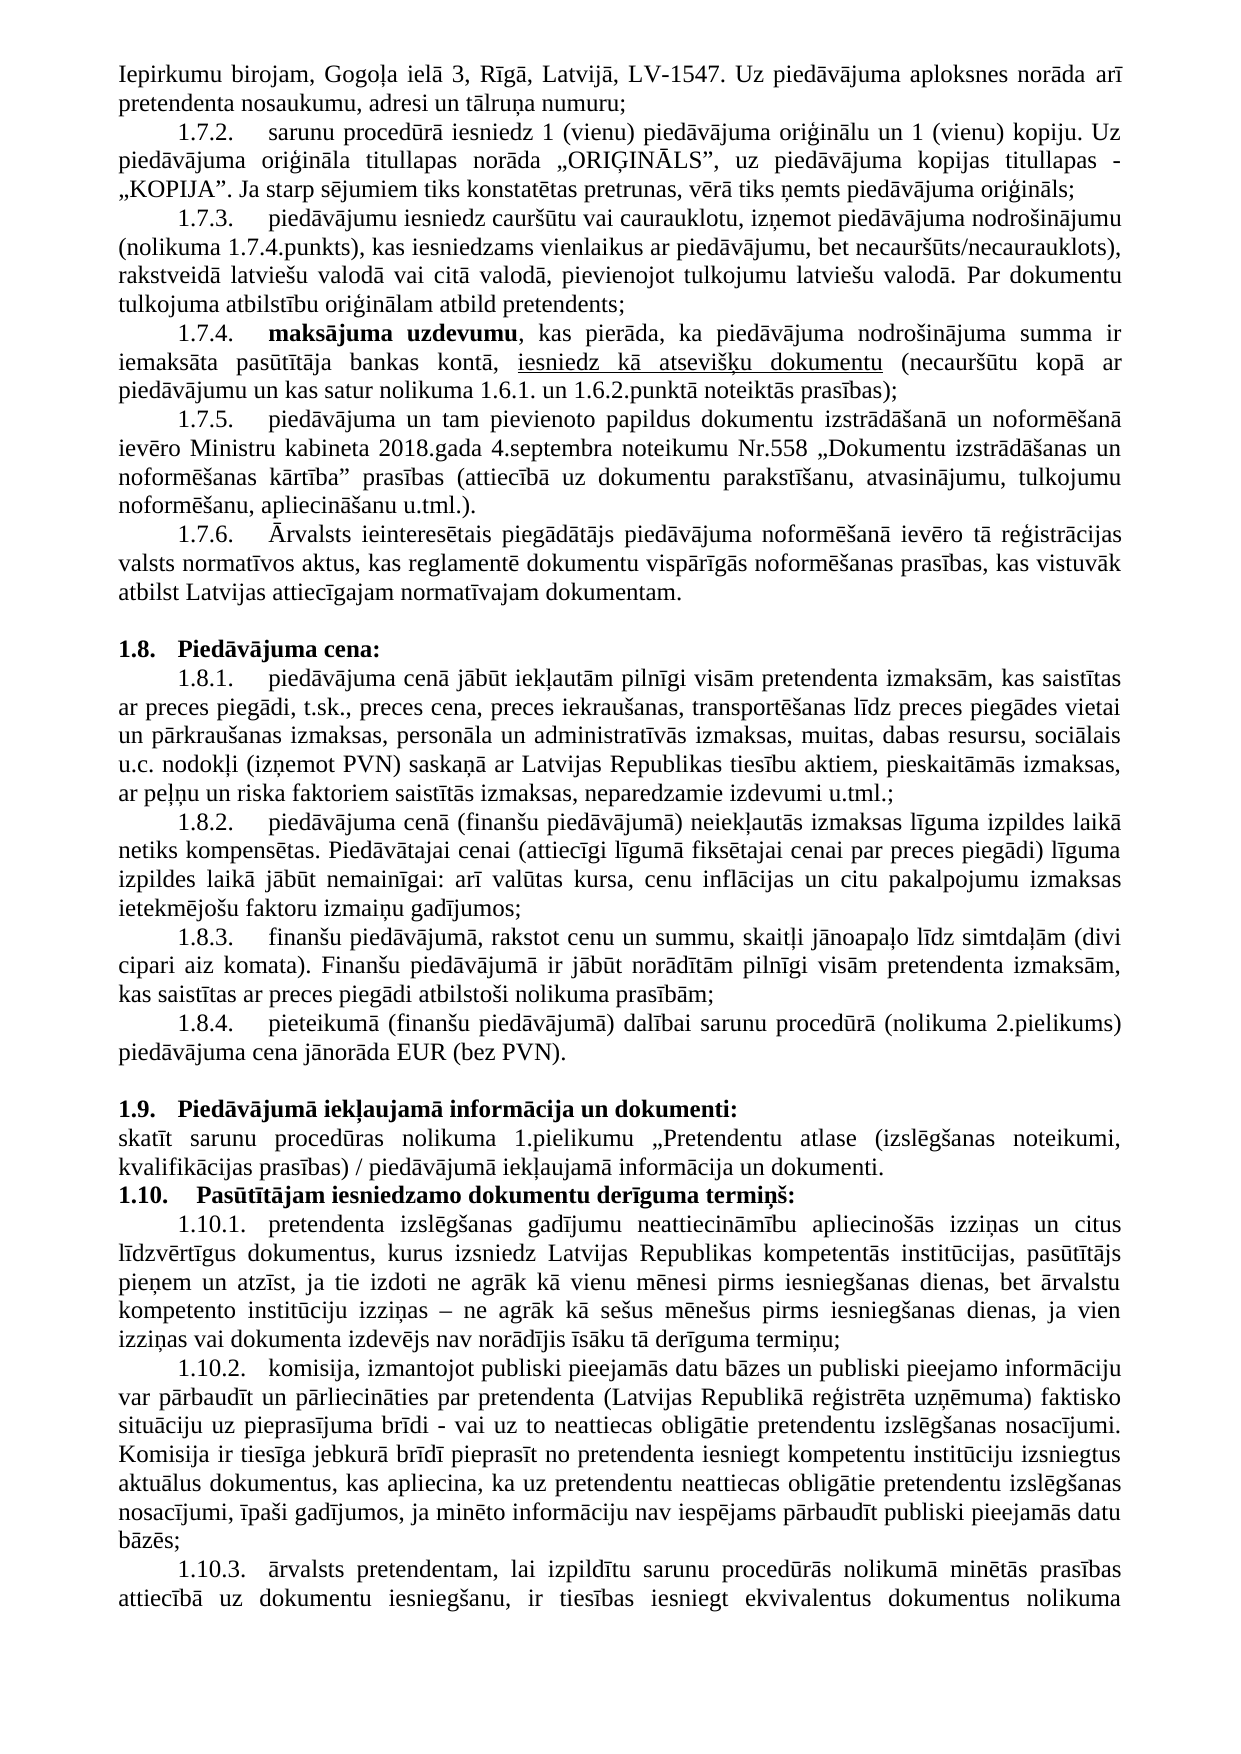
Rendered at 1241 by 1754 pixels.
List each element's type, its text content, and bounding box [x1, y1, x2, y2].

list Pasūtītājam iesniedzamo dokumentu derīguma termiņš: [118, 1180, 1122, 1209]
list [118, 59, 1122, 117]
list Ārvalsts ieinteresētais piegādātājs piedāvājuma noformēšanā ievēro tā reģistrācijas valsts normatīvos aktus, kas reglamentē dokumentu vispārīgās noformēšanas prasības, kas vistuvāk atbilst Latvijas attiecīgajam normatīvajam dokumentam. [118, 519, 1122, 605]
list piedāvājuma cenā (finanšu piedāvājumā) neiekļautās izmaksas līguma izpildes laikā netiks kompensētas. Piedāvātajai cenai (attiecīgi līgumā fiksētajai cenai par preces piegādi) līguma izpildes laikā jābūt nemainīgai: arī valūtas kursa, cenu inflācijas un citu pakalpojumu izmaksas ietekmējošu faktoru izmaiņu gadījumos; [118, 807, 1122, 922]
list pieteikumā (finanšu piedāvājumā) dalībai sarunu procedūrā (nolikuma 2.pielikums) piedāvājuma cena jānorāda EUR (bez PVN). [118, 1008, 1122, 1065]
list piedāvājuma un tam pievienoto papildus dokumentu izstrādāšanā un noformēšanā ievēro Ministru kabineta 2018.gada 4.septembra noteikumu Nr.558 „Dokumentu izstrādāšanas un noformēšanas kārtība” prasības (attiecībā uz dokumentu parakstīšanu, atvasinājumu, tulkojumu noformēšanu, apliecināšanu u.tml.). [118, 404, 1122, 519]
text skatīt sarunu procedūras nolikuma 1.pielikumu „Pretendentu atlase (izslēgšanas noteikumi, kvalifikācijas prasības) / piedāvājumā iekļaujamā informācija un dokumenti. [118, 1123, 1122, 1180]
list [118, 1554, 1122, 1612]
list pretendenta izslēgšanas gadījumu neattiecināmību apliecinošās izziņas un citus līdzvērtīgus dokumentus, kurus izsniedz Latvijas Republikas kompetentās institūcijas, pasūtītājs pieņem un atzīst, ja tie izdoti ne agrāk kā vienu mēnesi pirms iesniegšanas dienas, bet ārvalstu kompetento institūciju izziņas – ne agrāk kā sešus mēnešus pirms iesniegšanas dienas, ja vien izziņas vai dokumenta izdevējs nav norādījis īsāku tā derīguma termiņu; [118, 1209, 1122, 1353]
list sarunu procedūrā iesniedz 1 (vienu) piedāvājuma oriģinālu un 1 (vienu) kopiju. Uz piedāvājuma oriģināla titullapas norāda „ORIĢINĀLS”, uz piedāvājuma kopijas titullapas - „KOPIJA”. Ja starp sējumiem tiks konstatētas pretrunas, vērā tiks ņemts piedāvājuma oriģināls; [118, 117, 1122, 203]
list Piedāvājumā iekļaujamā informācija un dokumenti: [118, 1094, 1122, 1123]
list finanšu piedāvājumā, rakstot cenu un summu, skaitļi jānoapaļo līdz simtdaļām (divi cipari aiz komata). Finanšu piedāvājumā ir jābūt norādītām pilnīgi visām pretendenta izmaksām, kas saistītas ar preces piegādi atbilstoši nolikuma prasībām; [118, 922, 1122, 1008]
list komisija, izmantojot publiski pieejamās datu bāzes un publiski pieejamo informāciju var pārbaudīt un pārliecināties par pretendenta (Latvijas Republikā reģistrēta uzņēmuma) faktisko situāciju uz pieprasījuma brīdi - vai uz to neattiecas obligātie pretendentu izslēgšanas nosacījumi. Komisija ir tiesīga jebkurā brīdī pieprasīt no pretendenta iesniegt kompetentu institūciju izsniegtus aktuālus dokumentus, kas apliecina, ka uz pretendentu neattiecas obligātie pretendentu izslēgšanas nosacījumi, īpaši gadījumos, ja minēto informāciju nav iespējams pārbaudīt publiski pieejamās datu bāzēs; [118, 1353, 1122, 1554]
list maksājuma uzdevumu, kas pierāda, ka piedāvājuma nodrošinājuma summa ir iemaksāta pasūtītāja bankas kontā, iesniedz kā atsevišķu dokumentu (necauršūtu kopā ar piedāvājumu un kas satur nolikuma 1.6.1. un 1.6.2.punktā noteiktās prasības); [118, 318, 1122, 404]
list piedāvājumu iesniedz cauršūtu vai caurauklotu, izņemot piedāvājuma nodrošinājumu (nolikuma 1.7.4.punkts), kas iesniedzams vienlaikus ar piedāvājumu, bet necauršūts/necaurauklots), rakstveidā latviešu valodā vai citā valodā, pievienojot tulkojumu latviešu valodā. Par dokumentu tulkojuma atbilstību oriģinālam atbild pretendents; [118, 203, 1122, 318]
list piedāvājuma cenā jābūt iekļautām pilnīgi visām pretendenta izmaksām, kas saistītas ar preces piegādi, t.sk., preces cena, preces iekraušanas, transportēšanas līdz preces piegādes vietai un pārkraušanas izmaksas, personāla un administratīvās izmaksas, muitas, dabas resursu, sociālais u.c. nodokļi (izņemot PVN) saskaņā ar Latvijas Republikas tiesību aktiem, pieskaitāmās izmaksas, ar peļņu un riska faktoriem saistītās izmaksas, neparedzamie izdevumi u.tml.; [118, 663, 1122, 807]
list Piedāvājuma cena: [118, 634, 1122, 663]
